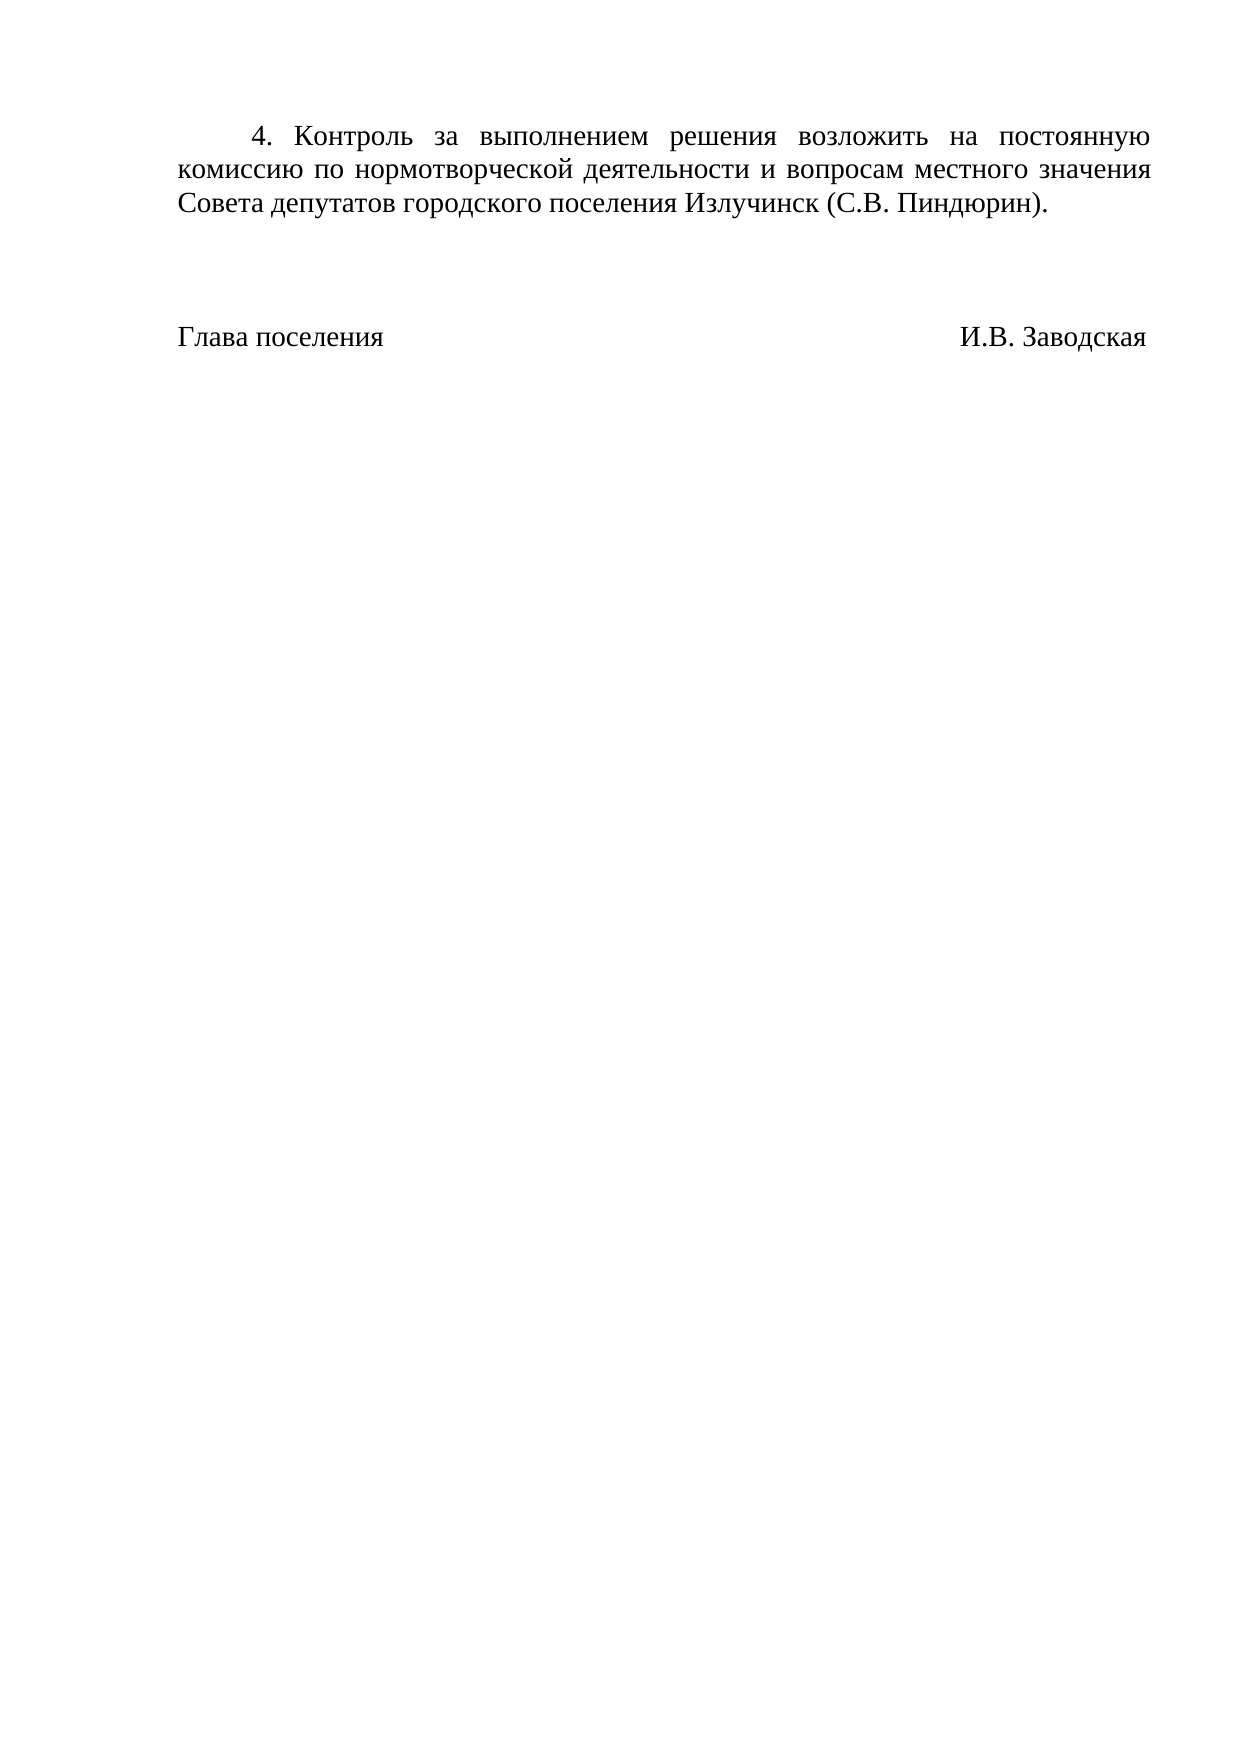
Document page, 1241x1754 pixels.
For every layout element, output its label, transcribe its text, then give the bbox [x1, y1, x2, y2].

text 4. Контроль за выполнением решения возложить на постоянную комиссию по нормотворческой деятельности и вопросам местного значения Совета депутатов городского поселения Излучинск (С.В. Пиндюрин). [177, 118, 1152, 219]
text Глава поселения И.В. Заводская [177, 319, 1152, 353]
